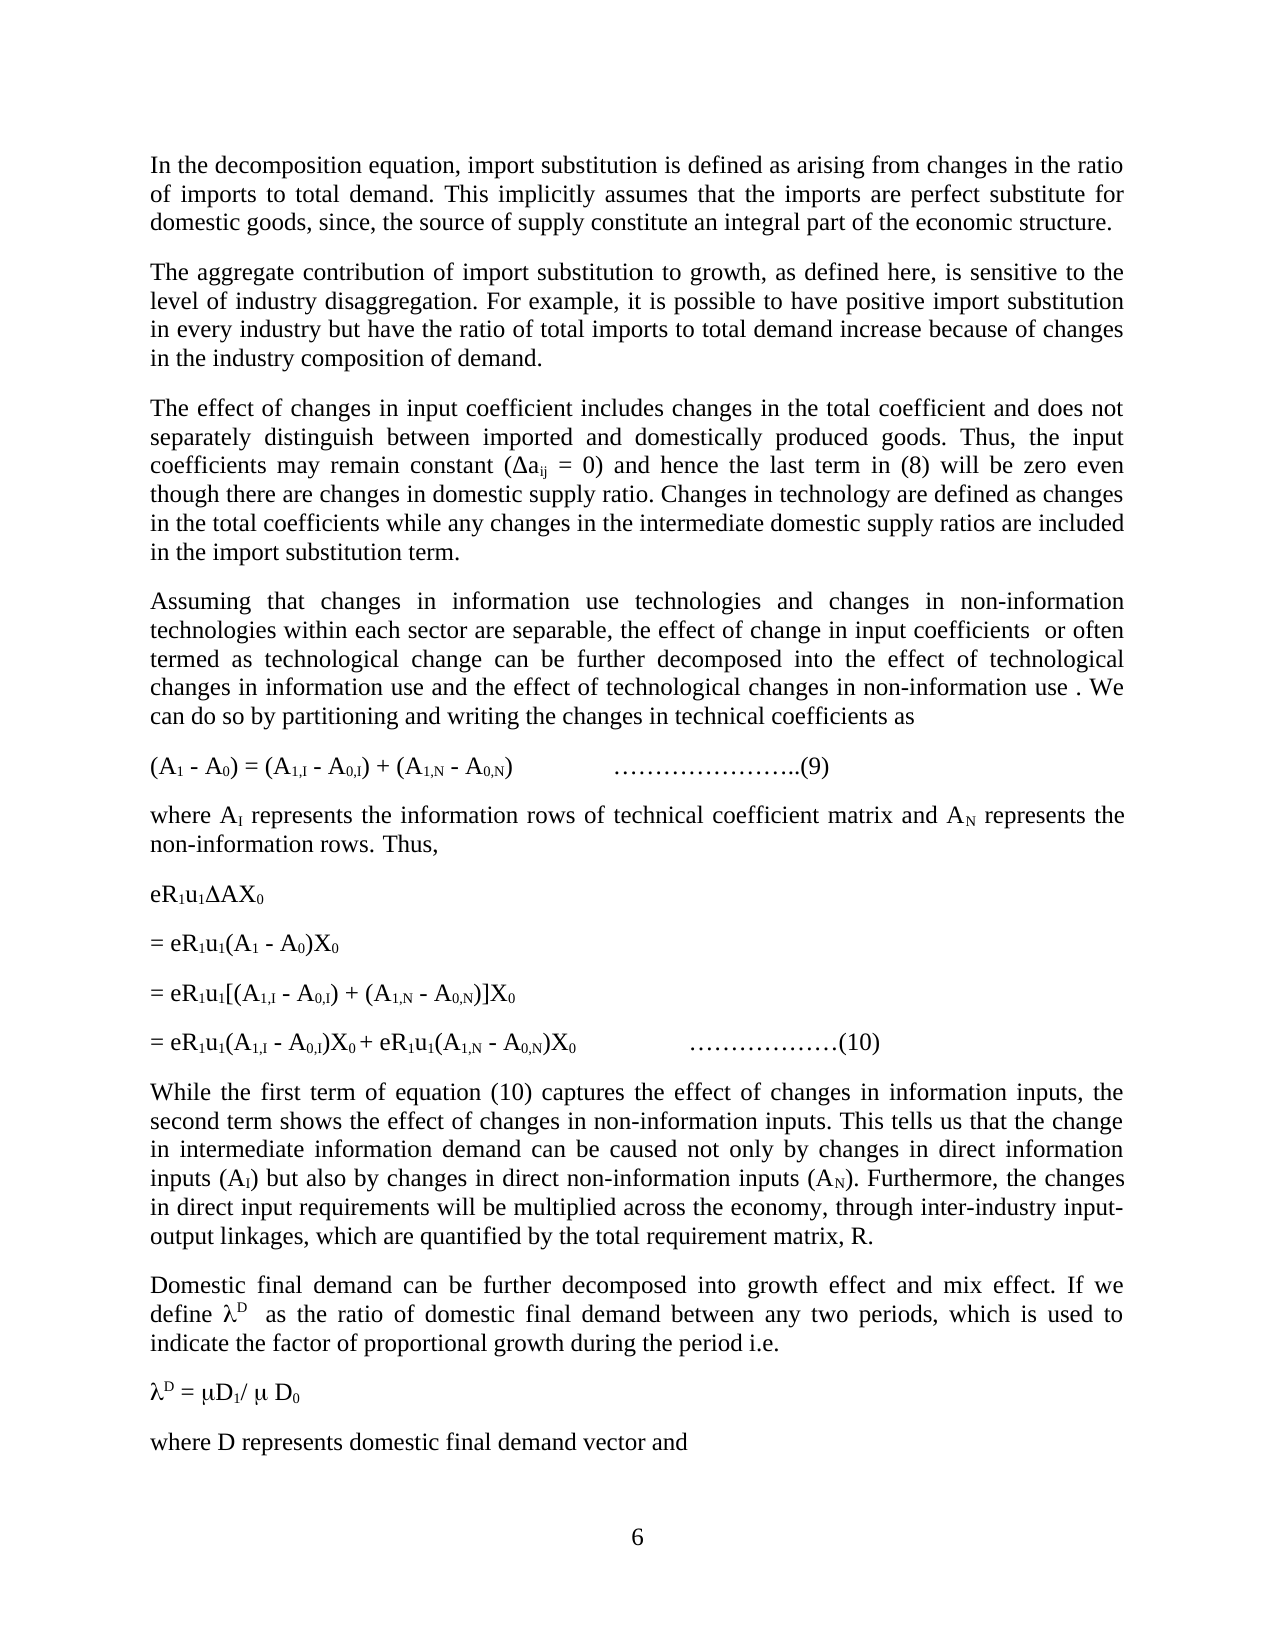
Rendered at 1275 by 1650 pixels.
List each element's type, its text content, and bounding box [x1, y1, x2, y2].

text While the first term of equation (10) captures the effect of changes in information inputs, the second term shows the effect of changes in non-information inputs. This tells us that the change in intermediate information demand can be caused not only by changes in direct information inputs (AI) but also by changes in direct non-information inputs (AN). Furthermore, the changes in direct input requirements will be multiplied across the economy, through inter-industry input-output linkages, which are quantified by the total requirement matrix, R. [150, 1077, 1125, 1249]
text where D represents domestic final demand vector and [150, 1427, 1125, 1456]
text = eR1u1[(A1,I - A0,I) + (A1,N - A0,N)]X0 [150, 978, 1125, 1007]
text Domestic final demand can be further decomposed into growth effect and mix effect. If we define D as the ratio of domestic final demand between any two periods, which is used to indicate the factor of proportional growth during the period i.e. [150, 1270, 1125, 1357]
text D = D1/ D0 [150, 1377, 1125, 1406]
text eR1u1AX0 [150, 879, 1125, 907]
text Assuming that changes in information use technologies and changes in non-information technologies within each sector are separable, the effect of change in input coefficients or often termed as technological change can be further decomposed into the effect of technological changes in information use and the effect of technological changes in non-information use . We can do so by partitioning and writing the changes in technical coefficients as [150, 586, 1125, 730]
text = eR1u1(A1,I - A0,I)X0 + eR1u1(A1,N - A0,N)X0 ………………(10) [150, 1027, 1125, 1056]
text In the decomposition equation, import substitution is defined as arising from changes in the ratio of imports to total demand. This implicitly assumes that the imports are perfect substitute for domestic goods, since, the source of supply constitute an integral part of the economic structure. [150, 150, 1125, 236]
text (A1 - A0) = (A1,I - A0,I) + (A1,N - A0,N) …………………..(9) [150, 751, 1125, 779]
text The effect of changes in input coefficient includes changes in the total coefficient and does not separately distinguish between imported and domestically produced goods. Thus, the input coefficients may remain constant (Δaij = 0) and hence the last term in (8) will be zero even though there are changes in domestic supply ratio. Changes in technology are defined as changes in the total coefficients while any changes in the intermediate domestic supply ratios are included in the import substitution term. [150, 393, 1125, 565]
text The aggregate contribution of import substitution to growth, as defined here, is sensitive to the level of industry disaggregation. For example, it is possible to have positive import substitution in every industry but have the ratio of total imports to total demand increase because of changes in the industry composition of demand. [150, 257, 1125, 372]
text where AI represents the information rows of technical coefficient matrix and AN represents the non-information rows. Thus, [150, 800, 1125, 858]
text = eR1u1(A1 - A0)X0 [150, 928, 1125, 957]
